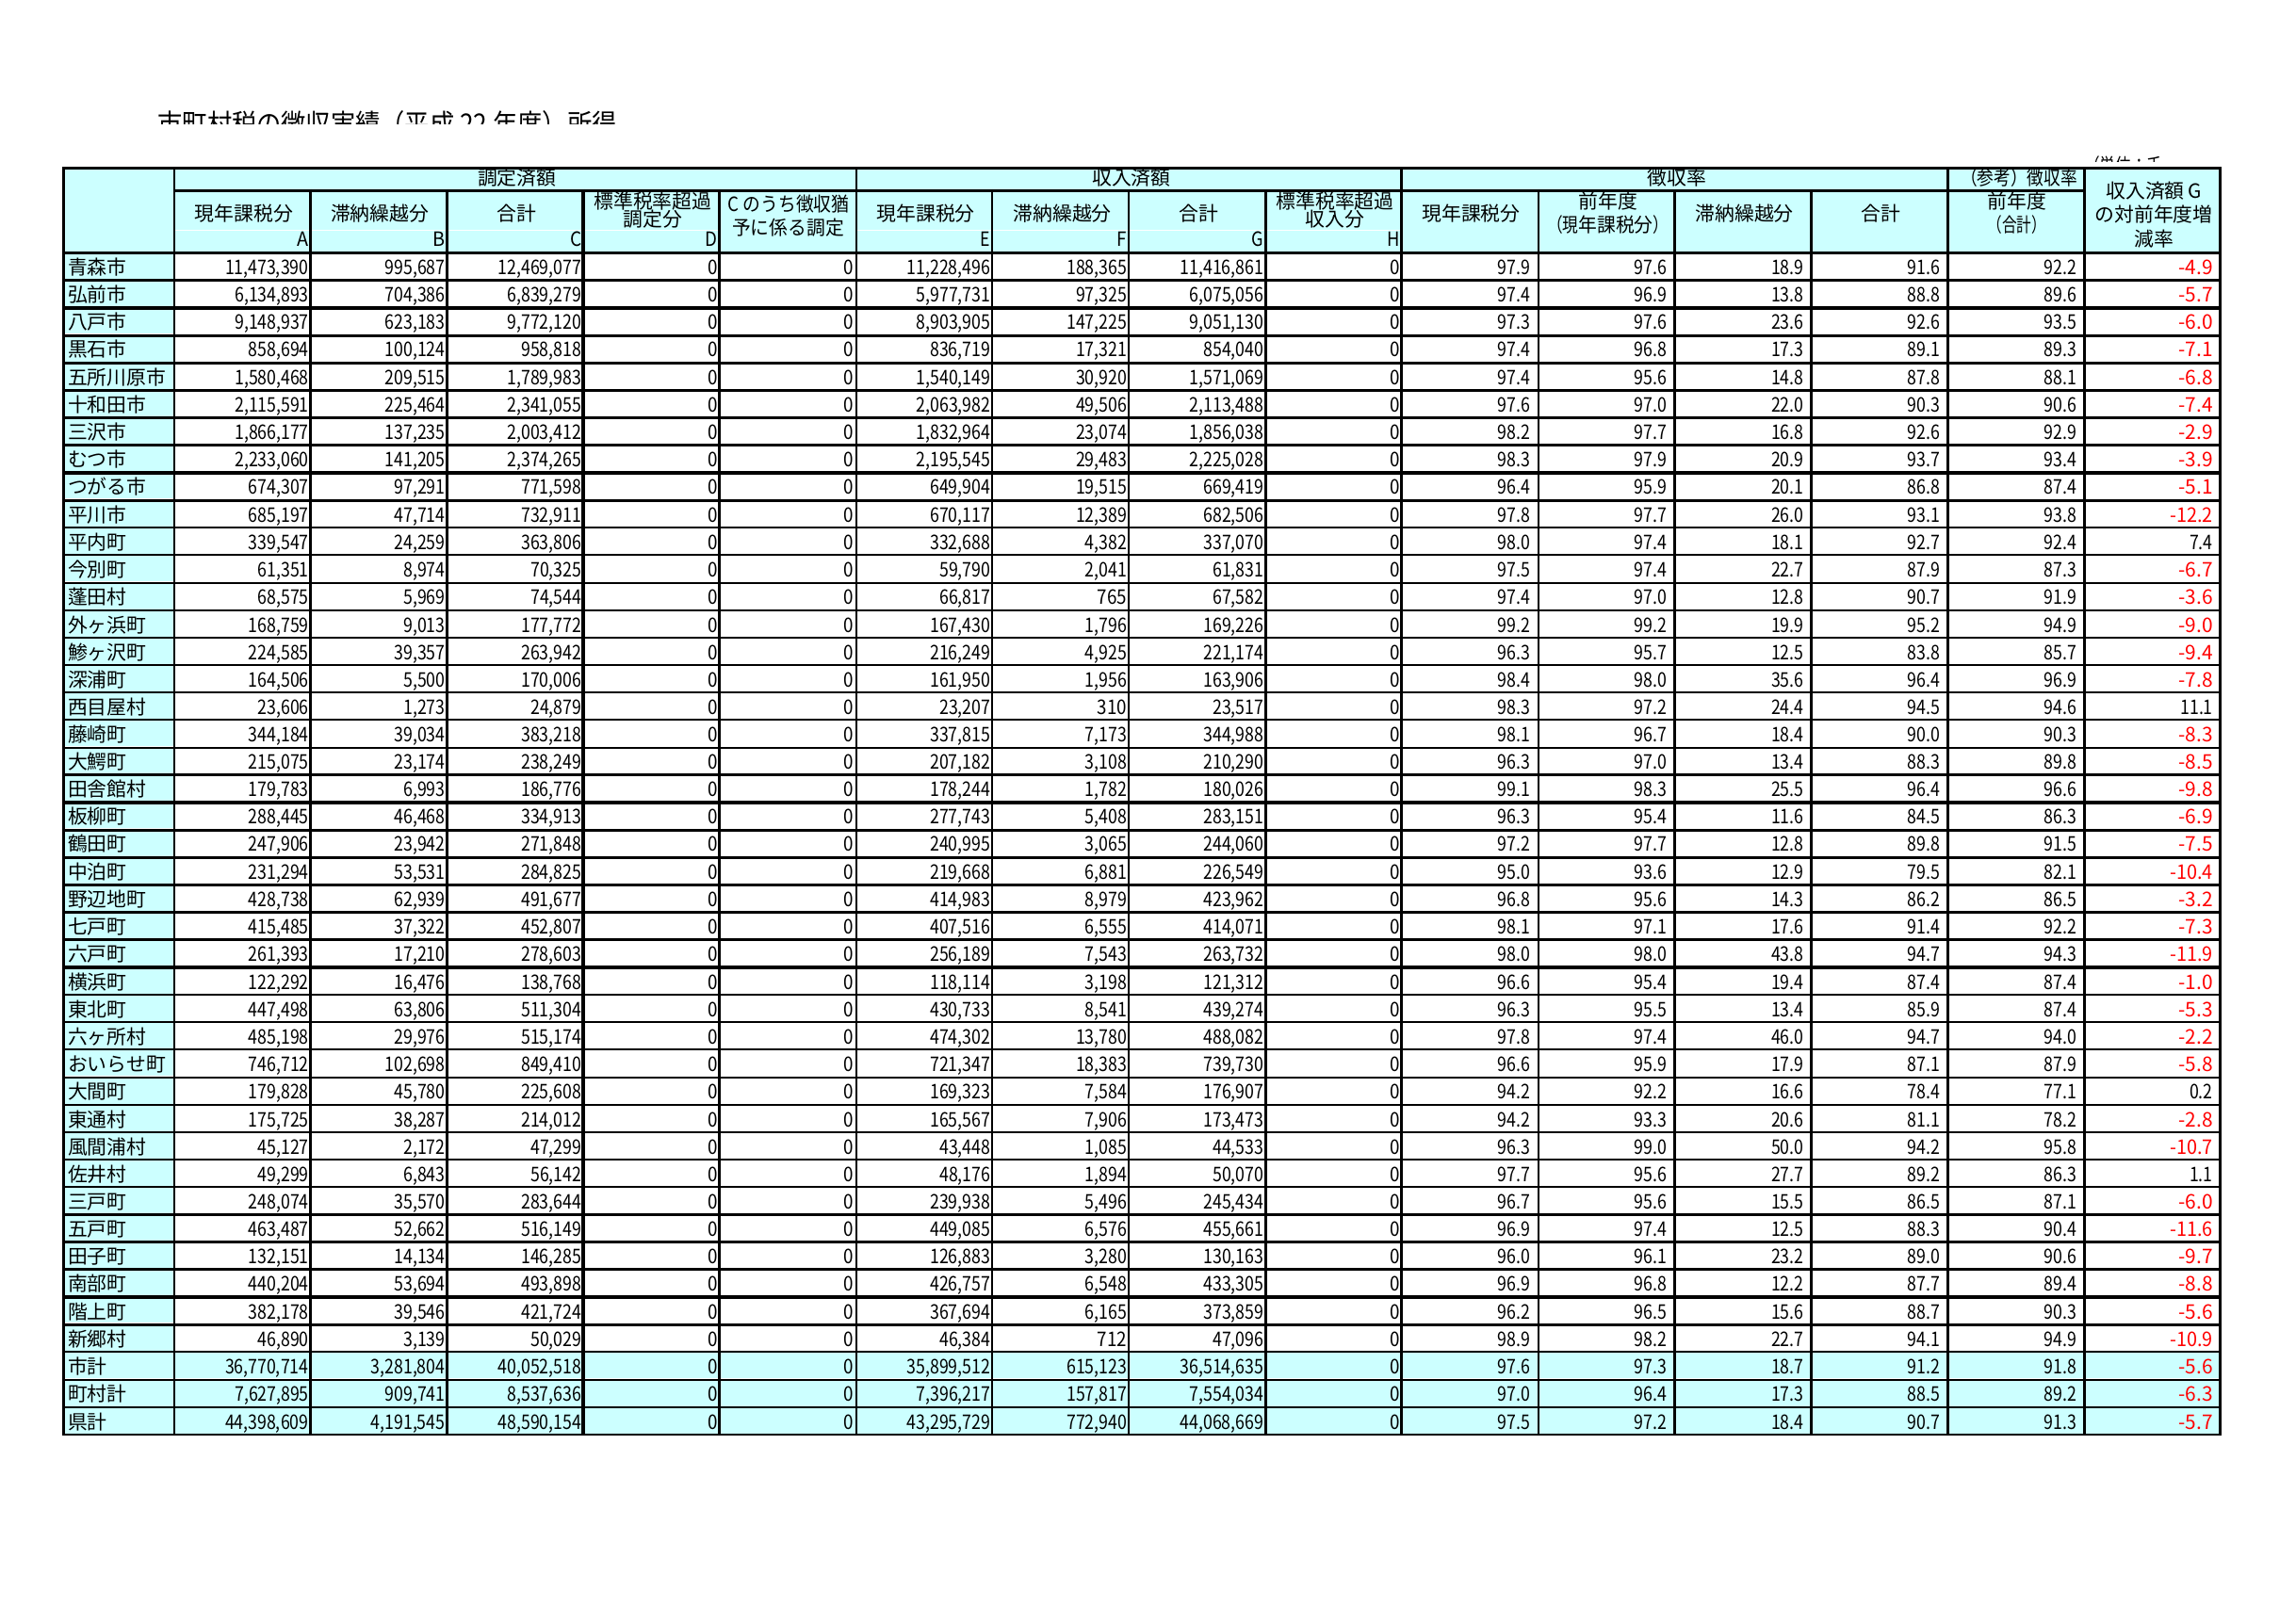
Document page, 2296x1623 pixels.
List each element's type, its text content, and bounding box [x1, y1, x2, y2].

table_cell 11.6 [1676, 804, 1810, 828]
table_cell 515,174 [448, 1023, 581, 1048]
table_cell 0 [585, 1160, 718, 1186]
table_cell 43,448 [857, 1133, 991, 1159]
table_cell 合計 [1813, 192, 1946, 252]
table_cell 17.3 [1676, 1381, 1810, 1406]
table_cell 90.7 [1813, 1408, 1946, 1434]
table_cell 2,113,488 [1130, 392, 1264, 416]
table_cell 44,068,669 [1130, 1408, 1264, 1434]
table_cell 19,515 [993, 475, 1128, 498]
table_cell 90.6 [1949, 392, 2083, 416]
table_cell 47,096 [1130, 1326, 1264, 1351]
table_cell 7,627,895 [175, 1381, 309, 1406]
table_cell 5,977,731 [857, 282, 991, 306]
table_cell 0 [1267, 1023, 1400, 1048]
table_cell 0 [1267, 310, 1400, 333]
table_cell 0 [721, 1271, 855, 1295]
table_cell 97.4 [1403, 282, 1538, 306]
table_cell 標準税率超過 調定分 [585, 192, 718, 230]
table_cell H [1267, 231, 1400, 252]
table_cell 0 [721, 1023, 855, 1048]
table_cell 90.3 [1813, 392, 1946, 416]
table_cell 344,184 [175, 721, 309, 746]
table_cell 238,249 [448, 749, 581, 773]
table_cell 0 [1267, 693, 1400, 719]
table_cell 49,299 [175, 1160, 309, 1186]
table_cell 909,741 [312, 1381, 446, 1406]
table_cell 44,398,609 [175, 1408, 309, 1434]
table_cell 98.2 [1403, 419, 1538, 444]
table_header （参考）徴収率 [1949, 170, 2083, 189]
table_cell 439,274 [1130, 996, 1264, 1021]
table_cell 鯵ヶ沢町 [65, 639, 173, 664]
table_cell 0 [1267, 1079, 1400, 1104]
table_cell 0 [721, 969, 855, 994]
table_cell 4,925 [993, 639, 1128, 664]
table_cell 15.6 [1676, 1299, 1810, 1323]
table_cell 209,515 [312, 365, 446, 389]
table_cell 0 [1267, 969, 1400, 994]
table_cell 94.0 [1949, 1023, 2083, 1048]
table_cell 0 [585, 1079, 718, 1104]
table_cell 78.2 [1949, 1106, 2083, 1131]
table_cell 93.1 [1813, 502, 1946, 527]
table_cell 6,555 [993, 914, 1128, 938]
table_cell 47,714 [312, 502, 446, 527]
table_cell 23,207 [857, 693, 991, 719]
table_cell 11,473,390 [175, 254, 309, 279]
table_cell 92.2 [1949, 914, 2083, 938]
table_cell 68,575 [175, 584, 309, 609]
table_cell B [312, 231, 446, 252]
table_cell 0 [1267, 886, 1400, 911]
table_cell 94.2 [1403, 1106, 1538, 1131]
table_cell 261,393 [175, 941, 309, 966]
table_cell 26.0 [1676, 502, 1810, 527]
table_cell 0 [721, 1106, 855, 1131]
table_cell G [1130, 231, 1264, 252]
table_cell 0 [585, 1326, 718, 1351]
table_cell 207,182 [857, 749, 991, 773]
table_cell 97.6 [1539, 254, 1673, 279]
table_cell 20.6 [1676, 1106, 1810, 1131]
table_cell 130,163 [1130, 1243, 1264, 1268]
table_cell 23.2 [1676, 1243, 1810, 1268]
table_cell 240,995 [857, 832, 991, 856]
table_cell 0 [585, 1023, 718, 1048]
table_cell 0 [721, 282, 855, 306]
table_cell 339,547 [175, 528, 309, 554]
table_cell 12.2 [1676, 1271, 1810, 1295]
table_cell 23,174 [312, 749, 446, 773]
table_cell 0 [1267, 1299, 1400, 1323]
table_cell Cのうち徴収猶予に係る調定 [721, 192, 855, 252]
table_cell 6,576 [993, 1216, 1128, 1241]
table_cell 2,195,545 [857, 446, 991, 471]
table_cell 7,554,034 [1130, 1381, 1264, 1406]
table_cell 86.2 [1813, 886, 1946, 911]
table_cell 440,204 [175, 1271, 309, 1295]
table_cell -8.8 [2086, 1271, 2219, 1295]
table_cell 97.4 [1539, 1023, 1673, 1048]
table_cell 0 [1267, 392, 1400, 416]
table_cell 90.6 [1949, 1243, 2083, 1268]
table_cell 516,149 [448, 1216, 581, 1241]
table_cell 83.8 [1813, 639, 1946, 664]
table_cell -6.3 [2086, 1381, 2219, 1406]
table_cell 8,541 [993, 996, 1128, 1021]
table_cell 97.2 [1539, 693, 1673, 719]
table_cell 96.8 [1403, 886, 1538, 911]
table_cell 19.4 [1676, 969, 1810, 994]
table_cell 91.5 [1949, 832, 2083, 856]
table_cell 765 [993, 584, 1128, 609]
table_cell 447,498 [175, 996, 309, 1021]
table_cell 96.8 [1539, 337, 1673, 362]
table_cell 0 [585, 914, 718, 938]
table_cell 288,445 [175, 804, 309, 828]
table_cell 93.5 [1949, 310, 2083, 333]
table_cell -8.5 [2086, 749, 2219, 773]
table_cell 1,580,468 [175, 365, 309, 389]
table_cell 1,832,964 [857, 419, 991, 444]
table_cell 0 [1267, 611, 1400, 637]
table_cell 98.0 [1403, 941, 1538, 966]
table_cell 146,285 [448, 1243, 581, 1268]
table_cell 17.6 [1676, 914, 1810, 938]
table_cell 0 [1267, 721, 1400, 746]
table_cell 39,546 [312, 1299, 446, 1323]
table_cell 271,848 [448, 832, 581, 856]
table_cell 247,906 [175, 832, 309, 856]
table_cell 97.4 [1403, 584, 1538, 609]
table_cell 45,780 [312, 1079, 446, 1104]
table_cell 0 [585, 776, 718, 801]
table_cell 0 [721, 446, 855, 471]
table_cell 0 [721, 1133, 855, 1159]
table_cell 6,075,056 [1130, 282, 1264, 306]
table_cell 0 [721, 556, 855, 581]
table_cell 0 [1267, 1133, 1400, 1159]
table_cell 0 [721, 639, 855, 664]
table_cell -11.9 [2086, 941, 2219, 966]
table_cell 96.9 [1539, 282, 1673, 306]
table_cell 97.4 [1539, 556, 1673, 581]
table_cell 0 [1267, 1106, 1400, 1131]
table_cell -10.4 [2086, 859, 2219, 884]
table_cell 0 [721, 996, 855, 1021]
table_cell 東北町 [65, 996, 173, 1021]
table_cell 283,644 [448, 1188, 581, 1213]
table_cell 97.8 [1403, 1023, 1538, 1048]
table_cell 95.0 [1403, 859, 1538, 884]
table_cell 24,879 [448, 693, 581, 719]
table_cell 278,603 [448, 941, 581, 966]
table_cell 463,487 [175, 1216, 309, 1241]
table_cell 89.2 [1813, 1160, 1946, 1186]
table_cell 77.1 [1949, 1079, 2083, 1104]
table_cell 0 [585, 1133, 718, 1159]
table_cell 6,839,279 [448, 282, 581, 306]
table_cell 97.4 [1403, 365, 1538, 389]
table_cell 18.4 [1676, 721, 1810, 746]
table_cell 35,570 [312, 1188, 446, 1213]
table_cell 96.4 [1813, 666, 1946, 691]
table_cell 0 [721, 886, 855, 911]
table_cell 97.7 [1539, 832, 1673, 856]
table_cell -6.7 [2086, 556, 2219, 581]
table_cell 2,063,982 [857, 392, 991, 416]
table_cell 48,590,154 [448, 1408, 581, 1434]
table_cell 0 [585, 337, 718, 362]
table_cell 61,351 [175, 556, 309, 581]
table_cell 17,210 [312, 941, 446, 966]
table_cell 94.9 [1949, 1326, 2083, 1351]
table_cell 18.1 [1676, 528, 1810, 554]
table_cell 0 [585, 996, 718, 1021]
table_cell A [175, 231, 309, 252]
table_cell 1,085 [993, 1133, 1128, 1159]
table_cell -9.0 [2086, 611, 2219, 637]
table_cell 19.9 [1676, 611, 1810, 637]
table_cell 169,226 [1130, 611, 1264, 637]
table_cell 佐井村 [65, 1160, 173, 1186]
table_cell 2,225,028 [1130, 446, 1264, 471]
table_cell 94.9 [1949, 611, 2083, 637]
table_cell 88.7 [1813, 1299, 1946, 1323]
table_cell 92.7 [1813, 528, 1946, 554]
table_cell 98.1 [1403, 914, 1538, 938]
table_cell 121,312 [1130, 969, 1264, 994]
table_cell 0 [721, 776, 855, 801]
table_cell 179,828 [175, 1079, 309, 1104]
table_cell 東通村 [65, 1106, 173, 1131]
table_cell 231,294 [175, 859, 309, 884]
table_cell -5.7 [2086, 282, 2219, 306]
table_cell 86.5 [1949, 886, 2083, 911]
table_cell -10.7 [2086, 1133, 2219, 1159]
table_cell 0 [1267, 941, 1400, 966]
table_cell 2,115,591 [175, 392, 309, 416]
table_cell 0 [1267, 639, 1400, 664]
table_cell 88.1 [1949, 365, 2083, 389]
table_cell 485,198 [175, 1023, 309, 1048]
table_cell 712 [993, 1326, 1128, 1351]
table_cell 91.2 [1813, 1353, 1946, 1378]
table_cell 79.5 [1813, 859, 1946, 884]
table_cell 958,818 [448, 337, 581, 362]
table_cell -5.6 [2086, 1353, 2219, 1378]
table_cell 中泊町 [65, 859, 173, 884]
table_cell 96.4 [1539, 1381, 1673, 1406]
table_cell 35.6 [1676, 666, 1810, 691]
table_cell 100,124 [312, 337, 446, 362]
table_cell 94.6 [1949, 693, 2083, 719]
table_cell -2.9 [2086, 419, 2219, 444]
table_cell 746,712 [175, 1050, 309, 1076]
table_cell 649,904 [857, 475, 991, 498]
table_cell 97.6 [1403, 392, 1538, 416]
table_cell 0 [721, 666, 855, 691]
table_cell 0 [1267, 1381, 1400, 1406]
table_cell 12,469,077 [448, 254, 581, 279]
table_cell 188,365 [993, 254, 1128, 279]
table_cell 36,514,635 [1130, 1353, 1264, 1378]
table_cell 62,939 [312, 886, 446, 911]
table_cell 88.3 [1813, 1216, 1946, 1241]
table_cell 95.9 [1539, 1050, 1673, 1076]
table_cell 16.6 [1676, 1079, 1810, 1104]
table_cell 22.7 [1676, 556, 1810, 581]
table_cell 0 [721, 1299, 855, 1323]
table_cell 849,410 [448, 1050, 581, 1076]
table_cell 藤崎町 [65, 721, 173, 746]
table_cell 11.1 [2086, 693, 2219, 719]
table_cell 98.3 [1403, 446, 1538, 471]
table_cell 449,085 [857, 1216, 991, 1241]
table_cell 0 [721, 1381, 855, 1406]
table_cell 46,468 [312, 804, 446, 828]
table_cell 町村計 [65, 1381, 173, 1406]
table_cell 97.0 [1539, 749, 1673, 773]
table_cell 鶴田町 [65, 832, 173, 856]
table_cell 西目屋村 [65, 693, 173, 719]
table_cell 96.3 [1403, 749, 1538, 773]
table_cell 六ヶ所村 [65, 1023, 173, 1048]
table_cell 97,291 [312, 475, 446, 498]
table_cell 0 [585, 666, 718, 691]
table_cell 0 [1267, 776, 1400, 801]
table_cell -6.8 [2086, 365, 2219, 389]
table_cell 95.6 [1539, 1188, 1673, 1213]
table_cell 739,730 [1130, 1050, 1264, 1076]
table_cell 383,218 [448, 721, 581, 746]
table_cell 721,347 [857, 1050, 991, 1076]
table_cell 137,235 [312, 419, 446, 444]
table_cell 46,890 [175, 1326, 309, 1351]
table_cell 12.5 [1676, 1216, 1810, 1241]
table_cell 0 [1267, 528, 1400, 554]
table_cell 1,273 [312, 693, 446, 719]
table_cell 0 [721, 859, 855, 884]
table_cell 0 [721, 749, 855, 773]
table_cell 12,389 [993, 502, 1128, 527]
table_cell 0 [585, 365, 718, 389]
table_cell 0 [1267, 1216, 1400, 1241]
table_cell 14,134 [312, 1243, 446, 1268]
table_cell 9,013 [312, 611, 446, 637]
table_cell 95.8 [1949, 1133, 2083, 1159]
table_cell 横浜町 [65, 969, 173, 994]
table_cell 2,003,412 [448, 419, 581, 444]
table_cell 43.8 [1676, 941, 1810, 966]
table_cell 93.6 [1539, 859, 1673, 884]
table_cell 50,070 [1130, 1160, 1264, 1186]
table_cell 0 [585, 693, 718, 719]
table_cell 239,938 [857, 1188, 991, 1213]
table_cell 90.7 [1813, 584, 1946, 609]
table_cell 0 [585, 584, 718, 609]
table_cell 1,796 [993, 611, 1128, 637]
table_cell 169,323 [857, 1079, 991, 1104]
table_cell 164,506 [175, 666, 309, 691]
table_cell 23,517 [1130, 693, 1264, 719]
table_cell 93.7 [1813, 446, 1946, 471]
table_cell 176,907 [1130, 1079, 1264, 1104]
table_cell 92.2 [1539, 1079, 1673, 1104]
table_cell 七戸町 [65, 914, 173, 938]
table_cell -3.2 [2086, 886, 2219, 911]
table_cell 78.4 [1813, 1079, 1946, 1104]
table_cell 87.9 [1949, 1050, 2083, 1076]
table_cell 97.4 [1403, 337, 1538, 362]
table_cell 225,464 [312, 392, 446, 416]
table_cell 97.5 [1403, 556, 1538, 581]
table_cell 0 [585, 528, 718, 554]
table_cell 0 [721, 1326, 855, 1351]
table_cell -5.7 [2086, 1408, 2219, 1434]
table_cell 97.0 [1539, 392, 1673, 416]
table_cell 11,416,861 [1130, 254, 1264, 279]
table_cell 493,898 [448, 1271, 581, 1295]
table_cell 210,290 [1130, 749, 1264, 773]
table_cell 669,419 [1130, 475, 1264, 498]
table_cell 122,292 [175, 969, 309, 994]
table_cell 0 [721, 1079, 855, 1104]
table_cell 96.6 [1949, 776, 2083, 801]
table_cell -7.5 [2086, 832, 2219, 856]
table_cell 98.3 [1539, 776, 1673, 801]
table_cell 216,249 [857, 639, 991, 664]
table_cell 178,244 [857, 776, 991, 801]
table_cell 96.3 [1403, 639, 1538, 664]
table_cell つがる市 [65, 475, 173, 498]
table_cell 511,304 [448, 996, 581, 1021]
table_cell 1,956 [993, 666, 1128, 691]
table_cell -10.9 [2086, 1326, 2219, 1351]
table_cell 六戸町 [65, 941, 173, 966]
table_cell 99.0 [1539, 1133, 1673, 1159]
table_cell -6.0 [2086, 1188, 2219, 1213]
table_cell 5,969 [312, 584, 446, 609]
table_cell 96.8 [1539, 1271, 1673, 1295]
table_cell 98.0 [1539, 941, 1673, 966]
table_cell 96.9 [1403, 1271, 1538, 1295]
table_cell 12.8 [1676, 584, 1810, 609]
table_cell 6,548 [993, 1271, 1128, 1295]
table_cell むつ市 [65, 446, 173, 471]
table_cell 97.3 [1403, 310, 1538, 333]
table_cell 1,856,038 [1130, 419, 1264, 444]
table_cell -7.8 [2086, 666, 2219, 691]
table_cell 18,383 [993, 1050, 1128, 1076]
table_cell 96.7 [1539, 721, 1673, 746]
table_cell 95.2 [1813, 611, 1946, 637]
table_cell 3,280 [993, 1243, 1128, 1268]
table_cell 現年課税分 [175, 192, 309, 230]
table_cell 3,281,804 [312, 1353, 446, 1378]
table_cell E [857, 231, 991, 252]
table_cell 98.0 [1403, 528, 1538, 554]
table_cell -9.4 [2086, 639, 2219, 664]
table_cell 14.8 [1676, 365, 1810, 389]
table_cell 97.8 [1403, 502, 1538, 527]
table_cell 732,911 [448, 502, 581, 527]
table_cell 0 [1267, 1188, 1400, 1213]
table_cell -9.7 [2086, 1243, 2219, 1268]
table_cell 96.3 [1403, 996, 1538, 1021]
table_cell 67,582 [1130, 584, 1264, 609]
table_cell 15.5 [1676, 1188, 1810, 1213]
table_cell 92.2 [1949, 254, 2083, 279]
table_cell 0 [1267, 996, 1400, 1021]
table_cell 97.7 [1539, 502, 1673, 527]
table_cell 前年度 （現年課税分） [1539, 192, 1673, 252]
table_cell 373,859 [1130, 1299, 1264, 1323]
table_cell 0 [1267, 584, 1400, 609]
table_cell 99.2 [1403, 611, 1538, 637]
table_cell 0 [721, 804, 855, 828]
table_cell 99.2 [1539, 611, 1673, 637]
table_cell 89.3 [1949, 337, 2083, 362]
table_cell 97.9 [1403, 254, 1538, 279]
table_cell 98.9 [1403, 1326, 1538, 1351]
table_cell 367,694 [857, 1299, 991, 1323]
table_cell 95.4 [1539, 804, 1673, 828]
table_cell 96.6 [1403, 1050, 1538, 1076]
table_cell 深浦町 [65, 666, 173, 691]
table_cell 82.1 [1949, 859, 2083, 884]
table_cell 0 [1267, 1271, 1400, 1295]
table_cell 0 [1267, 832, 1400, 856]
table_cell -3.6 [2086, 584, 2219, 609]
table_cell 157,817 [993, 1381, 1128, 1406]
table_cell 43,295,729 [857, 1408, 991, 1434]
table_cell 52,662 [312, 1216, 446, 1241]
table_cell 455,661 [1130, 1216, 1264, 1241]
table_cell -7.1 [2086, 337, 2219, 362]
table_cell 98.2 [1539, 1326, 1673, 1351]
table_cell 95.5 [1539, 996, 1673, 1021]
table_cell D [585, 231, 718, 252]
table_cell 23,942 [312, 832, 446, 856]
table_cell 0 [721, 254, 855, 279]
table_cell 階上町 [65, 1299, 173, 1323]
table_cell 0 [721, 1353, 855, 1378]
table_cell 86.5 [1813, 1188, 1946, 1213]
table_cell 三沢市 [65, 419, 173, 444]
table_cell 17.3 [1676, 337, 1810, 362]
table_cell 22.7 [1676, 1326, 1810, 1351]
table_cell 0 [585, 502, 718, 527]
table_cell 0 [721, 475, 855, 498]
table_cell 95.9 [1539, 475, 1673, 498]
table_cell 96.2 [1403, 1299, 1538, 1323]
table_cell 0 [1267, 282, 1400, 306]
table_cell 0 [585, 969, 718, 994]
table_cell 24,259 [312, 528, 446, 554]
table_cell -5.3 [2086, 996, 2219, 1021]
table_cell 85.7 [1949, 639, 2083, 664]
table_cell 25.5 [1676, 776, 1810, 801]
table_cell 風間浦村 [65, 1133, 173, 1159]
table_cell 423,962 [1130, 886, 1264, 911]
table_cell 市計 [65, 1353, 173, 1378]
table_cell 74,544 [448, 584, 581, 609]
table_cell 414,071 [1130, 914, 1264, 938]
table_cell 38,287 [312, 1106, 446, 1131]
table_cell 215,075 [175, 749, 309, 773]
table_cell 7,173 [993, 721, 1128, 746]
table_cell F [993, 231, 1128, 252]
table_cell 426,757 [857, 1271, 991, 1295]
table_cell 102,698 [312, 1050, 446, 1076]
table_cell 97.2 [1403, 832, 1538, 856]
table_cell 2,341,055 [448, 392, 581, 416]
table_cell 0 [721, 392, 855, 416]
table_cell 現年課税分 [857, 192, 991, 230]
table_cell 66,817 [857, 584, 991, 609]
table_cell 89.6 [1949, 282, 2083, 306]
table_cell 0 [721, 1216, 855, 1241]
table_cell 0 [585, 446, 718, 471]
table_cell 88.3 [1813, 749, 1946, 773]
table_cell 0 [585, 556, 718, 581]
table_cell 48,176 [857, 1160, 991, 1186]
table_cell 13.4 [1676, 749, 1810, 773]
table_cell 三戸町 [65, 1188, 173, 1213]
table_cell 96.3 [1403, 804, 1538, 828]
table_cell 97.3 [1539, 1353, 1673, 1378]
table_cell 今別町 [65, 556, 173, 581]
table_cell 9,051,130 [1130, 310, 1264, 333]
table_cell 310 [993, 693, 1128, 719]
table_cell -5.6 [2086, 1299, 2219, 1323]
table_cell -1.0 [2086, 969, 2219, 994]
table_cell 421,724 [448, 1299, 581, 1323]
table_cell 96.1 [1539, 1243, 1673, 1268]
table_cell 81.1 [1813, 1106, 1946, 1131]
table_cell 94.2 [1813, 1133, 1946, 1159]
table_cell C [448, 231, 581, 252]
table_cell 84.5 [1813, 804, 1946, 828]
table_cell 771,598 [448, 475, 581, 498]
table_cell 61,831 [1130, 556, 1264, 581]
table_cell 17.9 [1676, 1050, 1810, 1076]
table_cell 8,903,905 [857, 310, 991, 333]
table_cell 8,537,636 [448, 1381, 581, 1406]
table_cell 7,396,217 [857, 1381, 991, 1406]
table_cell 97.2 [1539, 1408, 1673, 1434]
table_cell 外ヶ浜町 [65, 611, 173, 637]
table_cell 96.9 [1949, 666, 2083, 691]
table_cell 23.6 [1676, 310, 1810, 333]
table_cell 2,374,265 [448, 446, 581, 471]
table_cell 772,940 [993, 1408, 1128, 1434]
table_cell 95.7 [1539, 639, 1673, 664]
table_cell 18.9 [1676, 254, 1810, 279]
table_cell 170,006 [448, 666, 581, 691]
table_cell 93.4 [1949, 446, 2083, 471]
table_cell 98.3 [1403, 693, 1538, 719]
table_cell 95.6 [1539, 365, 1673, 389]
table_cell 9,148,937 [175, 310, 309, 333]
table_cell 491,677 [448, 886, 581, 911]
table_cell 13.8 [1676, 282, 1810, 306]
table_header [65, 170, 173, 252]
table_cell 前年度 （合計） [1949, 192, 2083, 252]
table_cell 五所川原市 [65, 365, 173, 389]
table_cell -5.8 [2086, 1050, 2219, 1076]
table_cell 332,688 [857, 528, 991, 554]
table_cell 248,074 [175, 1188, 309, 1213]
table_header 収入済額 [857, 170, 1400, 189]
table_cell 0 [721, 528, 855, 554]
table_cell 0 [585, 419, 718, 444]
table_cell 0 [721, 337, 855, 362]
table_cell 30,920 [993, 365, 1128, 389]
table_cell 452,807 [448, 914, 581, 938]
table_cell 39,357 [312, 639, 446, 664]
table_cell 141,205 [312, 446, 446, 471]
table_cell -5.1 [2086, 475, 2219, 498]
table_cell 46.0 [1676, 1023, 1810, 1048]
table_cell 224,585 [175, 639, 309, 664]
table_cell 428,738 [175, 886, 309, 911]
table_cell 0 [721, 941, 855, 966]
table_cell 5,500 [312, 666, 446, 691]
table_cell 4,382 [993, 528, 1128, 554]
table_cell 623,183 [312, 310, 446, 333]
table_cell 29,976 [312, 1023, 446, 1048]
table_cell 96.6 [1403, 969, 1538, 994]
table_cell 0 [585, 1381, 718, 1406]
table_cell 3,065 [993, 832, 1128, 856]
table_cell 0 [721, 310, 855, 333]
table_cell 95.4 [1539, 969, 1673, 994]
table_cell 91.4 [1813, 914, 1946, 938]
table_cell 45,127 [175, 1133, 309, 1159]
table_cell 90.0 [1813, 721, 1946, 746]
table_cell -9.8 [2086, 776, 2219, 801]
table_cell 87.4 [1949, 475, 2083, 498]
table_cell 126,883 [857, 1243, 991, 1268]
table_cell 27.7 [1676, 1160, 1810, 1186]
table_cell 0 [721, 365, 855, 389]
table_cell 90.3 [1949, 721, 2083, 746]
table_cell 合計 [1130, 192, 1264, 230]
table_cell 87.3 [1949, 556, 2083, 581]
table_cell 0 [721, 1243, 855, 1268]
table_cell 0 [721, 1188, 855, 1213]
table_cell 53,531 [312, 859, 446, 884]
table_cell 263,942 [448, 639, 581, 664]
table_cell 0 [1267, 749, 1400, 773]
table_cell 0 [1267, 1353, 1400, 1378]
table_cell 1,894 [993, 1160, 1128, 1186]
table_cell 1,540,149 [857, 365, 991, 389]
table_cell 五戸町 [65, 1216, 173, 1241]
table_cell 0 [721, 832, 855, 856]
table_cell -2.8 [2086, 1106, 2219, 1131]
table_cell -7.3 [2086, 914, 2219, 938]
table_cell 163,906 [1130, 666, 1264, 691]
table_cell 433,305 [1130, 1271, 1264, 1295]
table_cell 98.4 [1403, 666, 1538, 691]
table_cell 12.8 [1676, 832, 1810, 856]
table_cell 284,825 [448, 859, 581, 884]
table_cell -6.0 [2086, 310, 2219, 333]
table_cell 8,979 [993, 886, 1128, 911]
table_cell 1,782 [993, 776, 1128, 801]
table_cell 1,571,069 [1130, 365, 1264, 389]
table_cell 0 [585, 1271, 718, 1295]
table_cell 277,743 [857, 804, 991, 828]
table_cell 0 [585, 1408, 718, 1434]
table_cell 92.6 [1813, 310, 1946, 333]
table_cell -2.2 [2086, 1023, 2219, 1048]
table_cell 3,108 [993, 749, 1128, 773]
table_cell 91.9 [1949, 584, 2083, 609]
table_cell 0 [1267, 914, 1400, 938]
table_header 調定済額 [175, 170, 855, 189]
table_cell 96.4 [1403, 475, 1538, 498]
table_cell 87.4 [1949, 969, 2083, 994]
table_cell 337,815 [857, 721, 991, 746]
table_cell 87.4 [1813, 969, 1946, 994]
table_cell 0 [585, 282, 718, 306]
table_cell 858,694 [175, 337, 309, 362]
table_cell 6,165 [993, 1299, 1128, 1323]
table_cell 91.8 [1949, 1353, 2083, 1378]
table_cell 836,719 [857, 337, 991, 362]
table_cell 滞納繰越分 [993, 192, 1128, 230]
table_cell 黒石市 [65, 337, 173, 362]
table_cell 24.4 [1676, 693, 1810, 719]
table_cell 488,082 [1130, 1023, 1264, 1048]
table_cell 86.3 [1949, 804, 2083, 828]
table_cell 165,567 [857, 1106, 991, 1131]
table_cell 94.1 [1813, 1326, 1946, 1351]
table_cell 474,302 [857, 1023, 991, 1048]
table_cell 94.7 [1813, 941, 1946, 966]
table_cell 3,198 [993, 969, 1128, 994]
table_cell 87.1 [1813, 1050, 1946, 1076]
table_cell 685,197 [175, 502, 309, 527]
table_cell 0 [721, 1160, 855, 1186]
table_cell 11,228,496 [857, 254, 991, 279]
table_cell 87.4 [1949, 996, 2083, 1021]
table_cell 363,806 [448, 528, 581, 554]
table_header 徴収率 [1403, 170, 1946, 189]
table_cell 90.4 [1949, 1216, 2083, 1241]
table_cell 132,151 [175, 1243, 309, 1268]
table_cell 9,772,120 [448, 310, 581, 333]
table_cell 0 [585, 1243, 718, 1268]
table_cell 弘前市 [65, 282, 173, 306]
table_cell 86.8 [1813, 475, 1946, 498]
table_cell 平内町 [65, 528, 173, 554]
table_cell 168,759 [175, 611, 309, 637]
table_cell 0 [1267, 475, 1400, 498]
table_cell 0 [585, 639, 718, 664]
table_cell 0 [1267, 1050, 1400, 1076]
table_cell 47,299 [448, 1133, 581, 1159]
table_cell 53,694 [312, 1271, 446, 1295]
table_cell 0 [721, 1408, 855, 1434]
table_cell 12.9 [1676, 859, 1810, 884]
table_cell 682,506 [1130, 502, 1264, 527]
table_cell 0 [585, 859, 718, 884]
table_cell 0 [1267, 365, 1400, 389]
table_cell 97.0 [1403, 1381, 1538, 1406]
table_cell 49,506 [993, 392, 1128, 416]
table_cell 0 [721, 584, 855, 609]
table_cell -7.4 [2086, 392, 2219, 416]
table_cell 175,725 [175, 1106, 309, 1131]
table_cell 40,052,518 [448, 1353, 581, 1378]
table_cell 0 [585, 1106, 718, 1131]
table_cell 177,772 [448, 611, 581, 637]
table_cell 0 [585, 832, 718, 856]
table_cell 蓬田村 [65, 584, 173, 609]
table_cell 94.3 [1949, 941, 2083, 966]
table_cell 0 [1267, 254, 1400, 279]
table_cell 344,988 [1130, 721, 1264, 746]
table_cell 186,776 [448, 776, 581, 801]
table_cell 226,549 [1130, 859, 1264, 884]
table_cell 97.7 [1403, 1160, 1538, 1186]
table_cell 3,139 [312, 1326, 446, 1351]
table_cell 0 [585, 1299, 718, 1323]
table_cell 1,789,983 [448, 365, 581, 389]
table_cell 96.3 [1403, 1133, 1538, 1159]
table_cell 2,041 [993, 556, 1128, 581]
table_cell 2,172 [312, 1133, 446, 1159]
table_cell 0 [1267, 859, 1400, 884]
table_cell 59,790 [857, 556, 991, 581]
table_cell 44,533 [1130, 1133, 1264, 1159]
table_cell 167,430 [857, 611, 991, 637]
table_cell 670,117 [857, 502, 991, 527]
table_cell 18.7 [1676, 1353, 1810, 1378]
table_cell -8.3 [2086, 721, 2219, 746]
table_cell 現年課税分 [1403, 192, 1538, 252]
table_cell 87.9 [1813, 556, 1946, 581]
table_cell 23,606 [175, 693, 309, 719]
table_cell 新郷村 [65, 1326, 173, 1351]
table_cell 89.8 [1949, 749, 2083, 773]
table_cell 十和田市 [65, 392, 173, 416]
table_cell 大間町 [65, 1079, 173, 1104]
table_cell 39,034 [312, 721, 446, 746]
table_cell 0 [1267, 337, 1400, 362]
table_cell 田子町 [65, 1243, 173, 1268]
table_cell 430,733 [857, 996, 991, 1021]
table_cell 6,881 [993, 859, 1128, 884]
table_cell 50,029 [448, 1326, 581, 1351]
table_cell 96.5 [1539, 1299, 1673, 1323]
table_cell 97.4 [1539, 528, 1673, 554]
table_cell 7,543 [993, 941, 1128, 966]
table_cell 94.5 [1813, 693, 1946, 719]
table_cell 0 [1267, 804, 1400, 828]
table_cell -12.2 [2086, 502, 2219, 527]
table_cell 0 [721, 721, 855, 746]
table_cell 青森市 [65, 254, 173, 279]
table_cell 野辺地町 [65, 886, 173, 911]
table_cell 97.9 [1539, 446, 1673, 471]
table_cell 56,142 [448, 1160, 581, 1186]
table_cell 0 [1267, 1408, 1400, 1434]
table_cell 225,608 [448, 1079, 581, 1104]
table_cell 180,026 [1130, 776, 1264, 801]
table_cell 0 [1267, 1160, 1400, 1186]
table_cell 87.8 [1813, 365, 1946, 389]
table_cell 382,178 [175, 1299, 309, 1323]
table_cell 0 [585, 721, 718, 746]
table_cell 98.0 [1539, 666, 1673, 691]
table_cell 89.0 [1813, 1243, 1946, 1268]
table_cell 89.8 [1813, 832, 1946, 856]
table_cell 滞納繰越分 [312, 192, 446, 230]
table_cell 97.6 [1539, 310, 1673, 333]
table_cell -4.9 [2086, 254, 2219, 279]
table_cell 田舎館村 [65, 776, 173, 801]
table_cell 5,408 [993, 804, 1128, 828]
table_cell 4,191,545 [312, 1408, 446, 1434]
table_cell 89.1 [1813, 337, 1946, 362]
table_cell 大鰐町 [65, 749, 173, 773]
table_cell 7.4 [2086, 528, 2219, 554]
table_cell 97,325 [993, 282, 1128, 306]
table_cell 221,174 [1130, 639, 1264, 664]
table_cell 415,485 [175, 914, 309, 938]
table_cell 13,780 [993, 1023, 1128, 1048]
table_cell 22.0 [1676, 392, 1810, 416]
table_cell 7,584 [993, 1079, 1128, 1104]
table_cell 214,012 [448, 1106, 581, 1131]
table_cell 36,770,714 [175, 1353, 309, 1378]
table_cell 50.0 [1676, 1133, 1810, 1159]
table_cell 0 [1267, 1326, 1400, 1351]
table_cell 0.2 [2086, 1079, 2219, 1104]
table_cell 16,476 [312, 969, 446, 994]
table_cell 滞納繰越分 [1676, 192, 1810, 252]
table_cell 20.1 [1676, 475, 1810, 498]
table_cell 八戸市 [65, 310, 173, 333]
table_cell 95.6 [1539, 886, 1673, 911]
table_cell 6,134,893 [175, 282, 309, 306]
table_cell 0 [721, 419, 855, 444]
table_cell 12.5 [1676, 639, 1810, 664]
table_cell おいらせ町 [65, 1050, 173, 1076]
table_cell 17,321 [993, 337, 1128, 362]
table_cell 88.5 [1813, 1381, 1946, 1406]
table_cell 0 [1267, 666, 1400, 691]
table_cell 179,783 [175, 776, 309, 801]
table_cell 995,687 [312, 254, 446, 279]
table_cell 平川市 [65, 502, 173, 527]
table_cell 97.4 [1539, 1216, 1673, 1241]
table_cell 87.1 [1949, 1188, 2083, 1213]
table_cell 86.3 [1949, 1160, 2083, 1186]
table_cell 283,151 [1130, 804, 1264, 828]
table_cell 94.2 [1403, 1079, 1538, 1104]
table_cell 16.8 [1676, 419, 1810, 444]
table_cell 94.7 [1813, 1023, 1946, 1048]
table_cell 161,950 [857, 666, 991, 691]
table_cell 98.1 [1403, 721, 1538, 746]
table_cell 91.3 [1949, 1408, 2083, 1434]
table_cell 337,070 [1130, 528, 1264, 554]
table_cell 0 [585, 749, 718, 773]
table_cell 2,233,060 [175, 446, 309, 471]
table_cell 18.4 [1676, 1408, 1810, 1434]
table_cell 35,899,512 [857, 1353, 991, 1378]
table_cell 0 [585, 254, 718, 279]
table_cell 118,114 [857, 969, 991, 994]
table_cell 0 [585, 1353, 718, 1378]
table_cell 97.7 [1539, 419, 1673, 444]
table_cell 414,983 [857, 886, 991, 911]
table_cell 90.3 [1949, 1299, 2083, 1323]
table_cell 7,906 [993, 1106, 1128, 1131]
table_cell 70,325 [448, 556, 581, 581]
table_cell 0 [585, 310, 718, 333]
table_cell 244,060 [1130, 832, 1264, 856]
table_cell 標準税率超過 収入分 [1267, 192, 1400, 230]
table_cell 6,993 [312, 776, 446, 801]
table_cell 407,516 [857, 914, 991, 938]
table_cell 219,668 [857, 859, 991, 884]
table_cell -6.9 [2086, 804, 2219, 828]
table_cell 板柳町 [65, 804, 173, 828]
table_cell 93.3 [1539, 1106, 1673, 1131]
table_cell 23,074 [993, 419, 1128, 444]
table_cell 704,386 [312, 282, 446, 306]
table_cell 96.7 [1403, 1188, 1538, 1213]
table_cell 263,732 [1130, 941, 1264, 966]
table_cell 8,974 [312, 556, 446, 581]
table_cell 0 [1267, 446, 1400, 471]
table_cell 93.8 [1949, 502, 2083, 527]
table_cell 256,189 [857, 941, 991, 966]
table_cell 1,866,177 [175, 419, 309, 444]
table_cell 6,843 [312, 1160, 446, 1186]
table_cell -3.9 [2086, 446, 2219, 471]
table_cell -11.6 [2086, 1216, 2219, 1241]
table_cell 173,473 [1130, 1106, 1264, 1131]
table_cell 0 [1267, 502, 1400, 527]
table_cell 0 [585, 886, 718, 911]
table_cell 334,913 [448, 804, 581, 828]
table_cell 合計 [448, 192, 581, 230]
table_cell 0 [585, 804, 718, 828]
table_cell 0 [585, 1050, 718, 1076]
table_cell 97.5 [1403, 1408, 1538, 1434]
table_cell 96.0 [1403, 1243, 1538, 1268]
table_cell 138,768 [448, 969, 581, 994]
table_cell 0 [585, 392, 718, 416]
table_cell 147,225 [993, 310, 1128, 333]
table_cell 0 [585, 1188, 718, 1213]
table_cell 20.9 [1676, 446, 1810, 471]
table_cell 89.2 [1949, 1381, 2083, 1406]
table_cell 0 [585, 941, 718, 966]
table_cell 97.1 [1539, 914, 1673, 938]
table_cell 南部町 [65, 1271, 173, 1295]
table_cell 96.4 [1813, 776, 1946, 801]
table_cell 92.6 [1813, 419, 1946, 444]
table_cell 63,806 [312, 996, 446, 1021]
table_cell 92.9 [1949, 419, 2083, 444]
table_cell 95.6 [1539, 1160, 1673, 1186]
table_cell 0 [721, 502, 855, 527]
table_cell 0 [1267, 556, 1400, 581]
table_cell 14.3 [1676, 886, 1810, 911]
table_cell 県計 [65, 1408, 173, 1434]
table_cell 29,483 [993, 446, 1128, 471]
table_cell 91.6 [1813, 254, 1946, 279]
table_cell 1.1 [2086, 1160, 2219, 1186]
table_cell 96.9 [1403, 1216, 1538, 1241]
table_cell 674,307 [175, 475, 309, 498]
table_cell 87.7 [1813, 1271, 1946, 1295]
table_cell 0 [721, 1050, 855, 1076]
table_cell 99.1 [1403, 776, 1538, 801]
table_cell 0 [1267, 419, 1400, 444]
table_cell 37,322 [312, 914, 446, 938]
table_header 収入済額Gの対前年度増減率 [2086, 170, 2219, 252]
table_cell 854,040 [1130, 337, 1264, 362]
table_cell 0 [585, 475, 718, 498]
table_cell 88.8 [1813, 282, 1946, 306]
table_cell 13.4 [1676, 996, 1810, 1021]
table_cell 97.6 [1403, 1353, 1538, 1378]
table_cell 46,384 [857, 1326, 991, 1351]
table_cell 0 [721, 611, 855, 637]
table_cell 615,123 [993, 1353, 1128, 1378]
table_cell 245,434 [1130, 1188, 1264, 1213]
table_cell 0 [585, 611, 718, 637]
table_cell 85.9 [1813, 996, 1946, 1021]
table_cell 89.4 [1949, 1271, 2083, 1295]
table_cell 0 [721, 693, 855, 719]
table_cell 0 [721, 914, 855, 938]
table_cell 5,496 [993, 1188, 1128, 1213]
table_cell 0 [1267, 1243, 1400, 1268]
table_cell 0 [585, 1216, 718, 1241]
table_cell 97.0 [1539, 584, 1673, 609]
table_cell 92.4 [1949, 528, 2083, 554]
